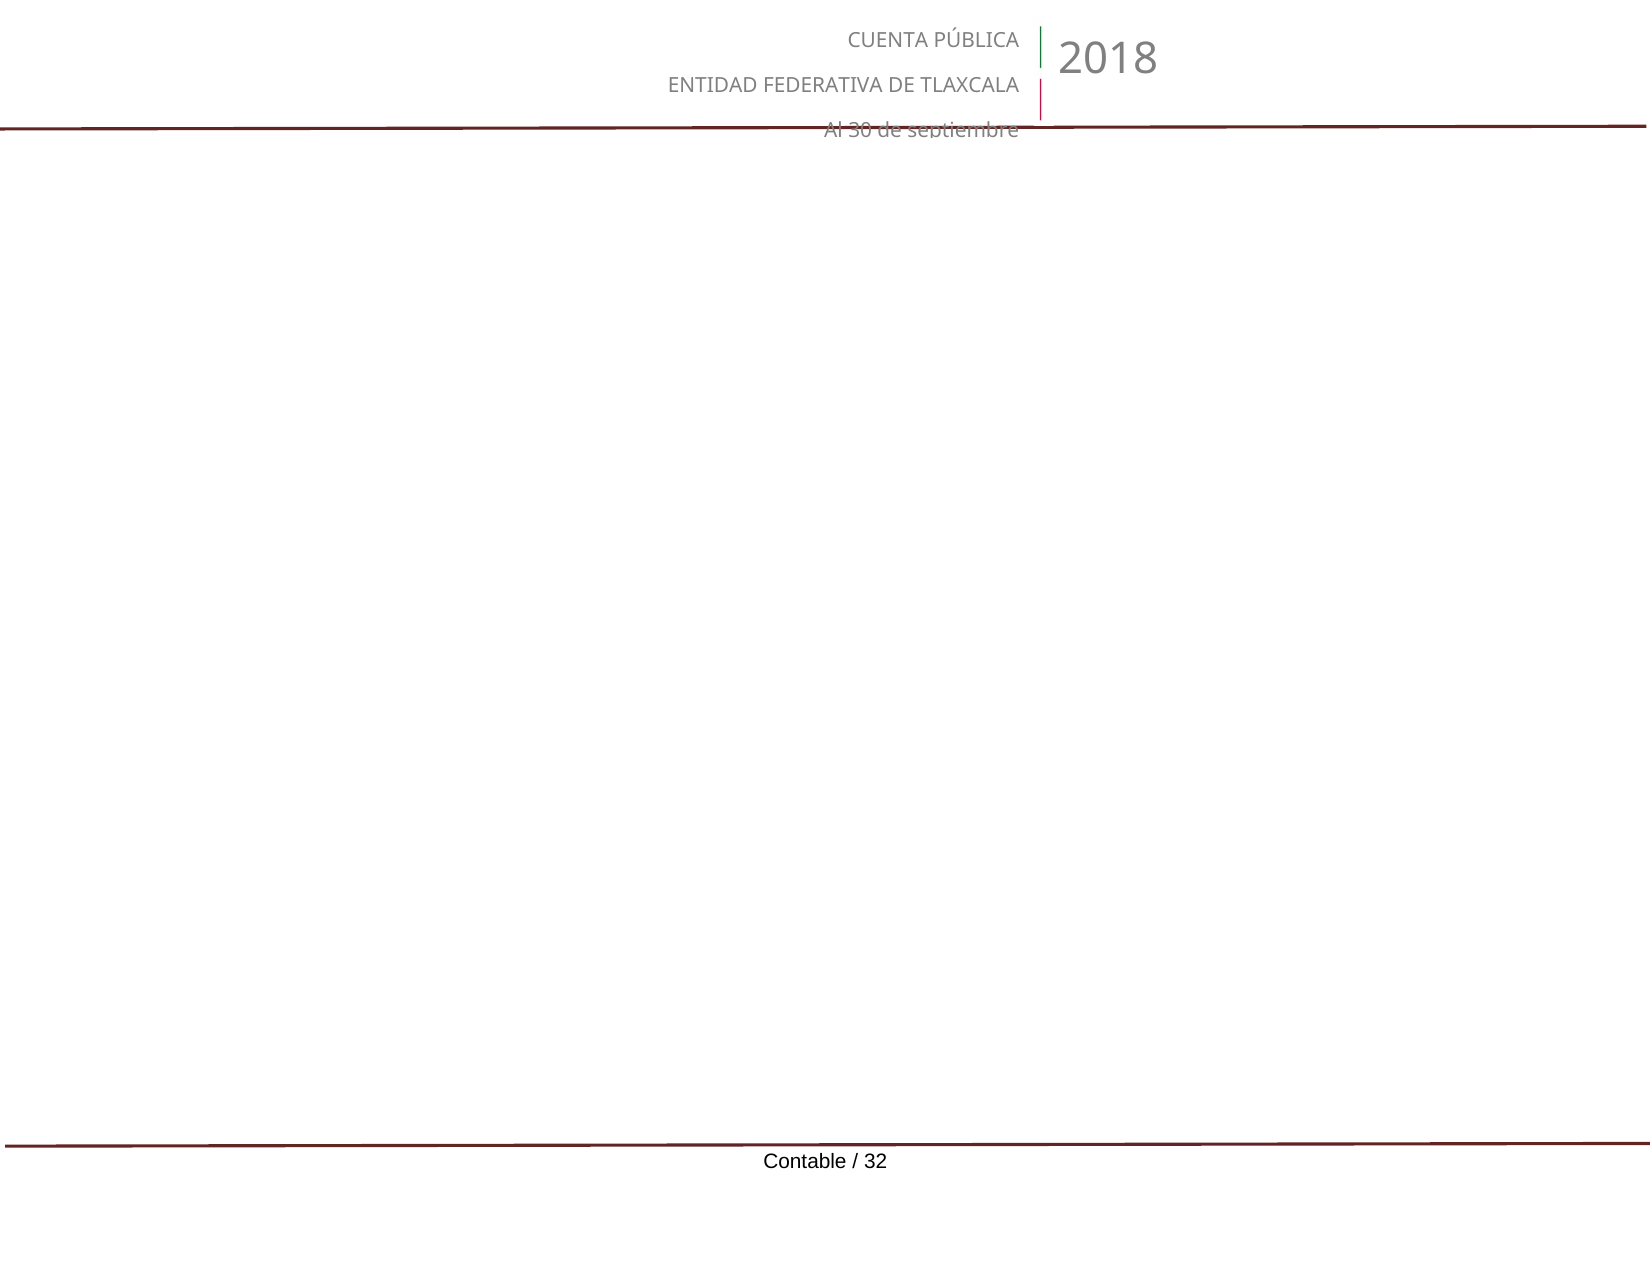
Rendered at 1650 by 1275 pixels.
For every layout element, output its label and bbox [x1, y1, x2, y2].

picture [1034, 13, 1054, 126]
